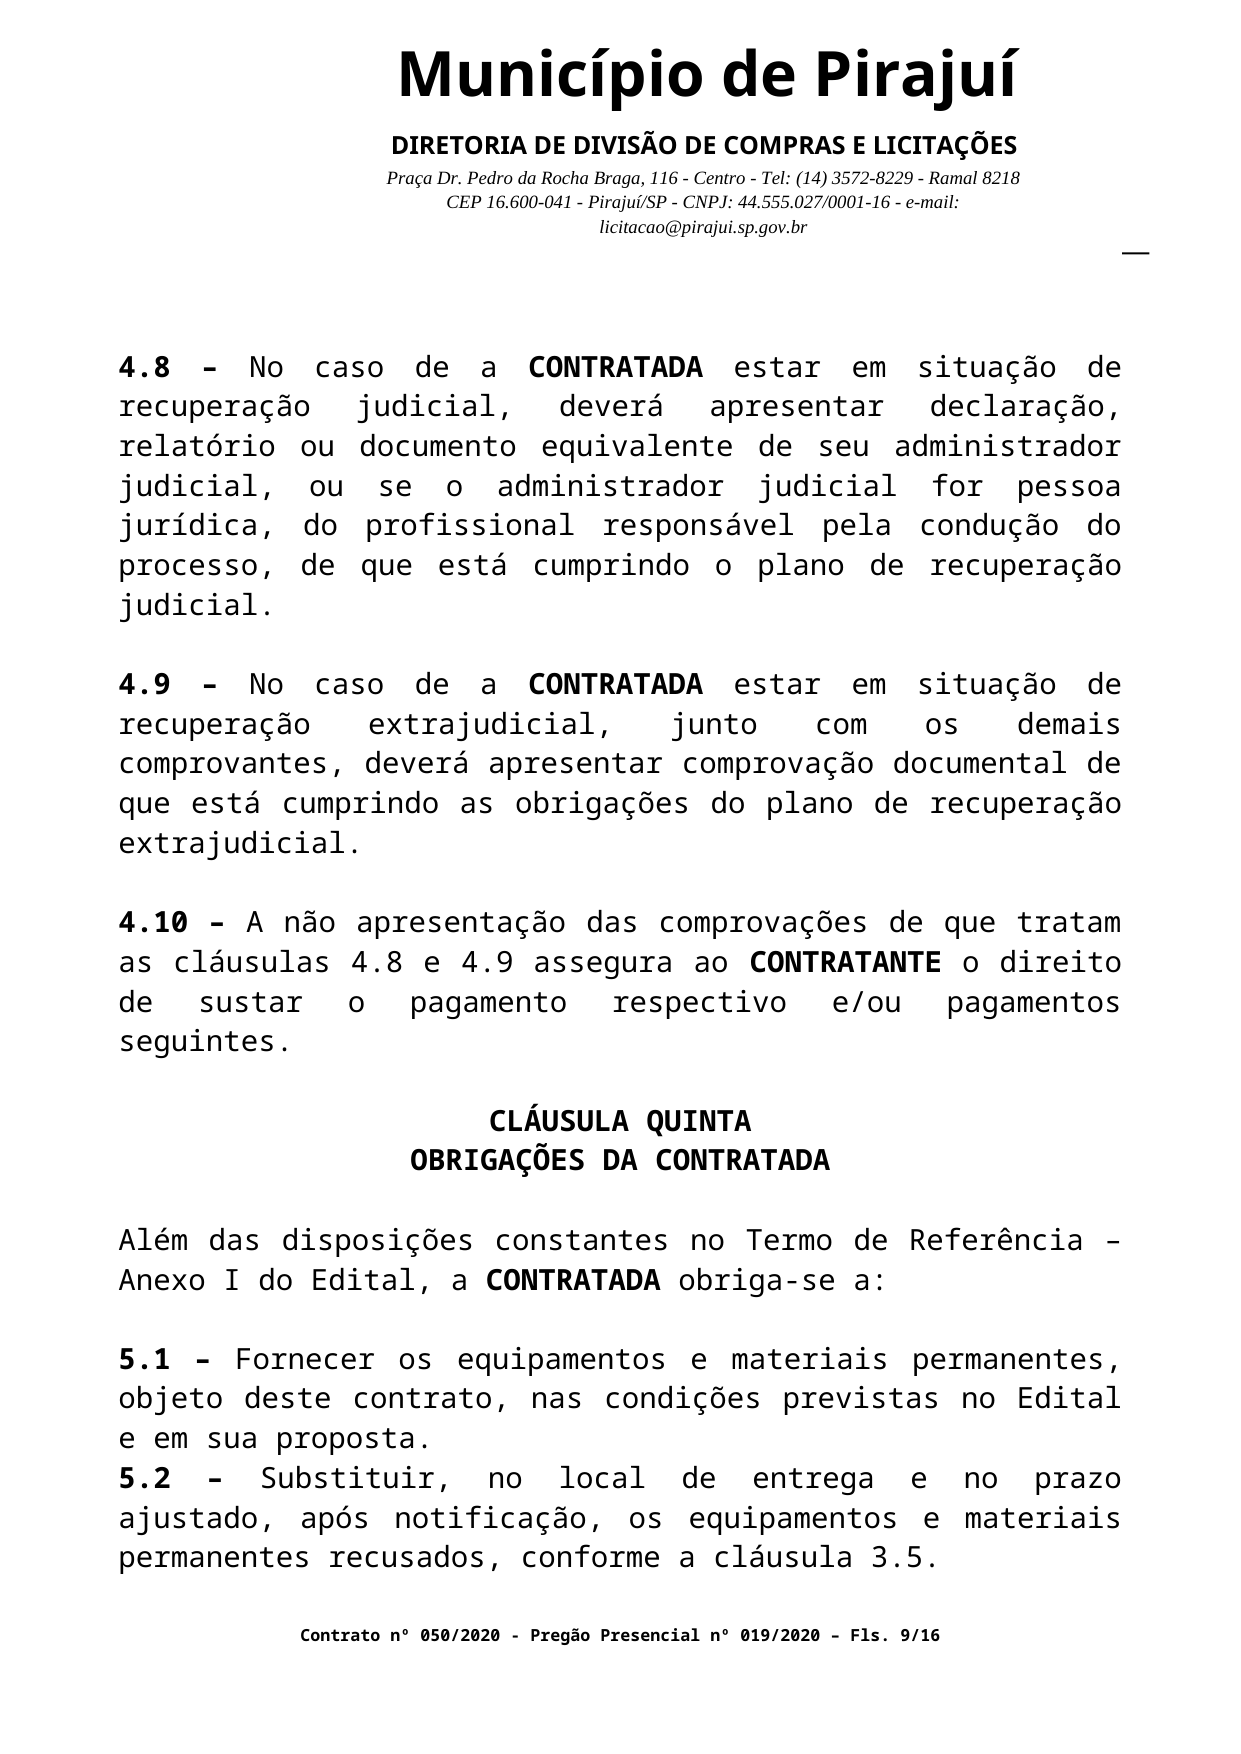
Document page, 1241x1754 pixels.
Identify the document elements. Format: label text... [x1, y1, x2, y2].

text 4.10 – A não apresentação das comprovações de que tratam as cláusulas 4.8 e 4.9 assegura ao CONTRATANTE o direito de sustar o pagamento respectivo e/ou pagamentos seguintes. [118, 902, 1122, 1060]
text 4.8 – No caso de a CONTRATADA estar em situação de recuperação judicial, deverá apresentar declaração, relatório ou documento equivalente de seu administrador judicial, ou se o administrador judicial for pessoa jurídica, do profissional responsável pela condução do processo, de que está cumprindo o plano de recuperação judicial. [118, 346, 1122, 624]
text CLÁUSULA QUINTA [118, 1100, 1122, 1140]
text 5.1 – Fornecer os equipamentos e materiais permanentes, objeto deste contrato, nas condições previstas no Edital e em sua proposta. [118, 1338, 1122, 1457]
text Além das disposições constantes no Termo de Referência – Anexo I do Edital, a CONTRATADA obriga-se a: [118, 1219, 1122, 1298]
text 4.9 – No caso de a CONTRATADA estar em situação de recuperação extrajudicial, junto com os demais comprovantes, deverá apresentar comprovação documental de que está cumprindo as obrigações do plano de recuperação extrajudicial. [118, 663, 1122, 862]
text 5.2 – Substituir, no local de entrega e no prazo ajustado, após notificação, os equipamentos e materiais permanentes recusados, conforme a cláusula 3.5. [118, 1457, 1122, 1576]
text OBRIGAÇÕES DA CONTRATADA [118, 1140, 1122, 1179]
